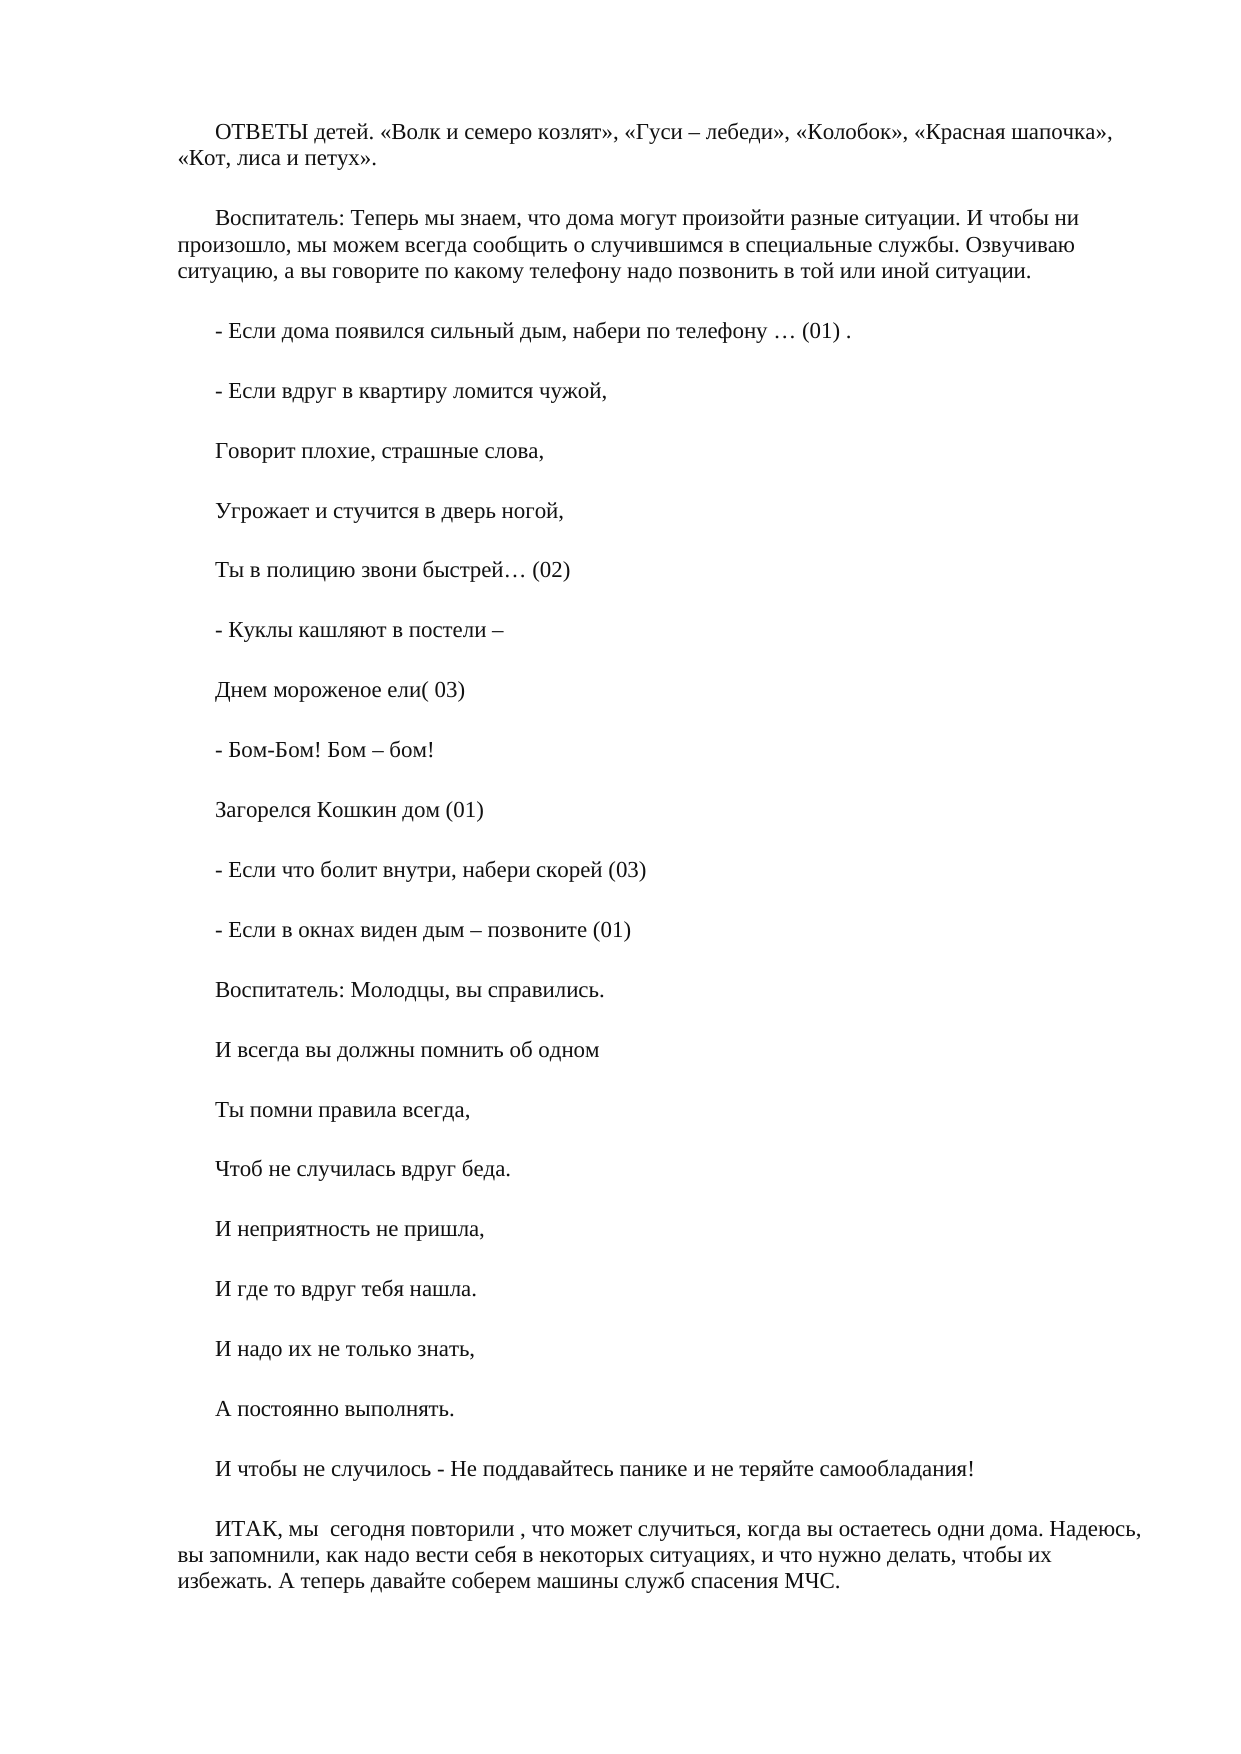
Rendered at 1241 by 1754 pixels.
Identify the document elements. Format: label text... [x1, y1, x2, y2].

text И чтобы не случилось - Не поддавайтесь панике и не теряйте самообладания! [177, 1455, 1152, 1481]
text И всегда вы должны помнить об одном [177, 1036, 1152, 1062]
text - Если вдруг в квартиру ломится чужой, [177, 377, 1152, 403]
text И неприятность не пришла, [177, 1215, 1152, 1242]
text Чтоб не случилась вдруг беда. [177, 1156, 1152, 1182]
text Угрожает и стучится в дверь ногой, [177, 497, 1152, 523]
text Ты помни правила всегда, [177, 1096, 1152, 1122]
text - Если что болит внутри, набери скорей (03) [177, 856, 1152, 882]
text Воспитатель: Молодцы, вы справились. [177, 976, 1152, 1002]
text ОТВЕТЫ детей. «Волк и семеро козлят», «Гуси – лебеди», «Колобок», «Красная шапочка», «Кот, лиса и петух». [177, 118, 1152, 171]
text И где то вдруг тебя нашла. [177, 1275, 1152, 1302]
text Загорелся Кошкин дом (01) [177, 796, 1152, 822]
text И надо их не только знать, [177, 1335, 1152, 1362]
text Ты в полицию звони быстрей… (02) [177, 557, 1152, 583]
text Воспитатель: Теперь мы знаем, что дома могут произойти разные ситуации. И чтобы ни произошло, мы можем всегда сообщить о случившимся в специальные службы. Озвучиваю ситуацию, а вы говорите по какому телефону надо позвонить в той или иной ситуации. [177, 204, 1152, 283]
text - Если в окнах виден дым – позвоните (01) [177, 916, 1152, 942]
text ИТАК, мы сегодня повторили , что может случиться, когда вы остаетесь одни дома. Надеюсь, вы запомнили, как надо вести себя в некоторых ситуациях, и что нужно делать, чтобы их избежать. А теперь давайте соберем машины служб спасения МЧС. [177, 1515, 1152, 1594]
text Говорит плохие, страшные слова, [177, 437, 1152, 463]
text - Бом-Бом! Бом – бом! [177, 736, 1152, 763]
text - Куклы кашляют в постели – [177, 616, 1152, 643]
text Днем мороженое ели( 03) [177, 676, 1152, 703]
text А постоянно выполнять. [177, 1395, 1152, 1421]
text - Если дома появился сильный дым, набери по телефону … (01) . [177, 317, 1152, 343]
